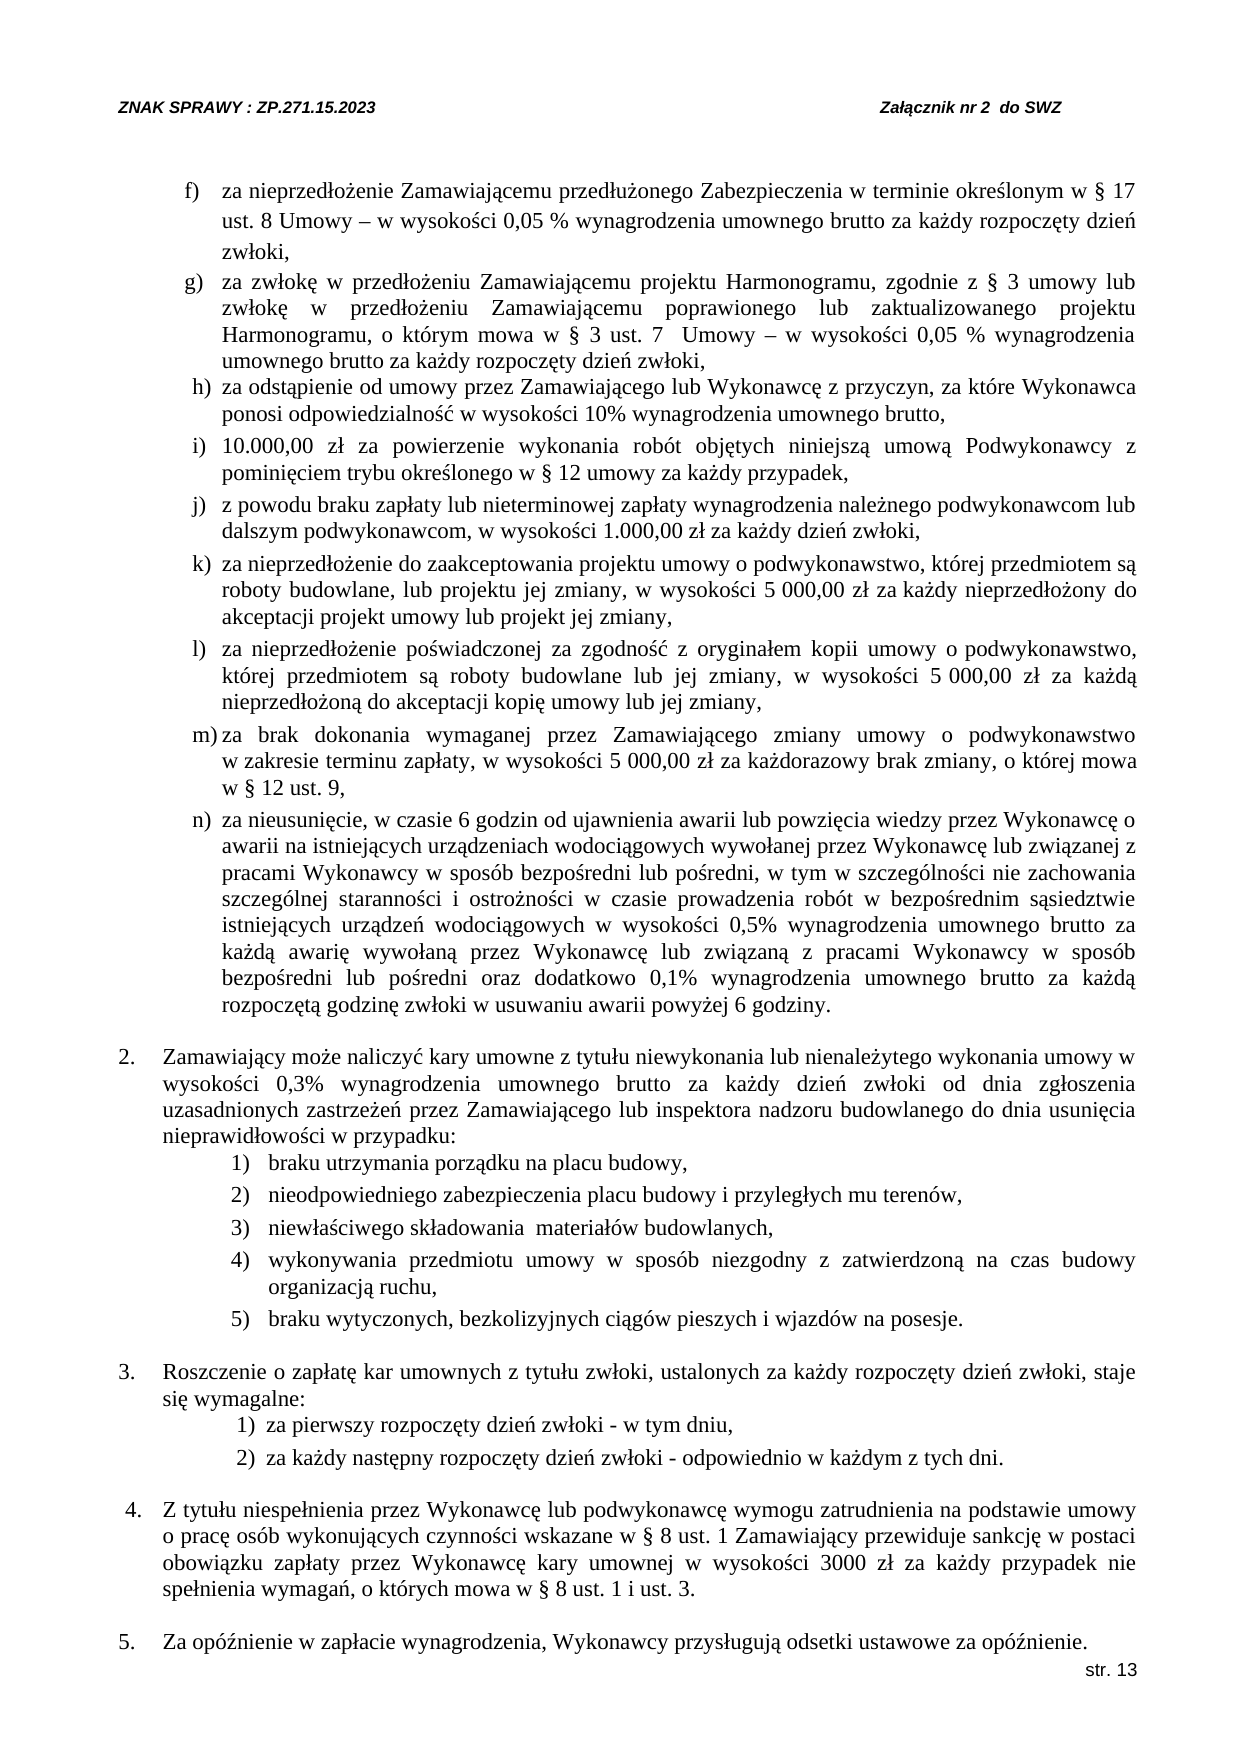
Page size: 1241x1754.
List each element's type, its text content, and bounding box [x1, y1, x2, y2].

list wykonywania przedmiotu umowy w sposób niezgodny z zatwierdzoną na czas budowy organizacją ruchu, [231, 1247, 1137, 1299]
list 10.000,00 zł za powierzenie wykonania robót objętych niniejszą umową Podwykonawcy z pominięciem trybu określonego w § 12 umowy za każdy przypadek, [192, 432, 1137, 485]
list za pierwszy rozpoczęty dzień zwłoki - w tym dniu, [236, 1411, 1137, 1437]
list za każdy następny rozpoczęty dzień zwłoki - odpowiednio w każdym z tych dni. [222, 1443, 1137, 1470]
list Roszczenie o zapłatę kar umownych z tytułu zwłoki, ustalonych za każdy rozpoczęty dzień zwłoki, staje się wymagalne: [118, 1358, 1137, 1411]
list nieodpowiedniego zabezpieczenia placu budowy i przyległych mu terenów, [231, 1181, 1137, 1208]
list braku utrzymania porządku na placu budowy, [231, 1149, 1137, 1175]
list Za opóźnienie w zapłacie wynagrodzenia, Wykonawcy przysługują odsetki ustawowe za opóźnienie. [118, 1628, 1137, 1654]
list za brak dokonania wymaganej przez Zamawiającego zmiany umowy o podwykonawstwo w zakresie terminu zapłaty, w wysokości 5 000,00 zł za każdorazowy brak zmiany, o której mowa w § 12 ust. 9, [192, 721, 1137, 800]
list Zamawiający może naliczyć kary umowne z tytułu niewykonania lub nienależytego wykonania umowy w wysokości 0,3% wynagrodzenia umownego brutto za każdy dzień zwłoki od dnia zgłoszenia uzasadnionych zastrzeżeń przez Zamawiającego lub inspektora nadzoru budowlanego do dnia usunięcia nieprawidłowości w przypadku: [118, 1043, 1137, 1149]
list Z tytułu niespełnienia przez Wykonawcę lub podwykonawcę wymogu zatrudnienia na podstawie umowy o pracę osób wykonujących czynności wskazane w § 8 ust. 1 Zamawiający przewiduje sankcję w postaci obowiązku zapłaty przez Wykonawcę kary umownej w wysokości 3000 zł za każdy przypadek nie spełnienia wymagań, o których mowa w § 8 ust. 1 i ust. 3. [125, 1496, 1137, 1602]
list niewłaściwego składowania materiałów budowlanych, [231, 1214, 1137, 1240]
list braku wytyczonych, bezkolizyjnych ciągów pieszych i wjazdów na posesje. [231, 1306, 1137, 1332]
list za odstąpienie od umowy przez Zamawiającego lub Wykonawcę z przyczyn, za które Wykonawca ponosi odpowiedzialność w wysokości 10% wynagrodzenia umownego brutto, [192, 373, 1137, 426]
list z powodu braku zapłaty lub nieterminowej zapłaty wynagrodzenia należnego podwykonawcom lub dalszym podwykonawcom, w wysokości 1.000,00 zł za każdy dzień zwłoki, [192, 491, 1137, 544]
list za nieprzedłożenie poświadczonej za zgodność z oryginałem kopii umowy o podwykonawstwo, której przedmiotem są roboty budowlane lub jej zmiany, w wysokości 5 000,00 zł za każdą nieprzedłożoną do akceptacji kopię umowy lub jej zmiany, [192, 636, 1137, 714]
list za nieprzedłożenie do zaakceptowania projektu umowy o podwykonawstwo, której przedmiotem są roboty budowlane, lub projektu jej zmiany, w wysokości 5 000,00 zł za każdy nieprzedłożony do akceptacji projekt umowy lub projekt jej zmiany, [192, 550, 1137, 629]
list za nieprzedłożenie Zamawiającemu przedłużonego Zabezpieczenia w terminie określonym w § 17 ust. 8 Umowy – w wysokości 0,05 % wynagrodzenia umownego brutto za każdy rozpoczęty dzień zwłoki, [184, 177, 1137, 264]
list za nieusunięcie, w czasie 6 godzin od ujawnienia awarii lub powzięcia wiedzy przez Wykonawcę o awarii na istniejących urządzeniach wodociągowych wywołanej przez Wykonawcę lub związanej z pracami Wykonawcy w sposób bezpośredni lub pośredni, w tym w szczególności nie zachowania szczególnej staranności i ostrożności w czasie prowadzenia robót w bezpośrednim sąsiedztwie istniejących urządzeń wodociągowych w wysokości 0,5% wynagrodzenia umownego brutto za każdą awarię wywołaną przez Wykonawcę lub związaną z pracami Wykonawcy w sposób bezpośredni lub pośredni oraz dodatkowo 0,1% wynagrodzenia umownego brutto za każdą rozpoczętą godzinę zwłoki w usuwaniu awarii powyżej 6 godziny. [192, 806, 1137, 1017]
list za zwłokę w przedłożeniu Zamawiającemu projektu Harmonogramu, zgodnie z § 3 umowy lub zwłokę w przedłożeniu Zamawiającemu poprawionego lub zaktualizowanego projektu Harmonogramu, o którym mowa w § 3 ust. 7 Umowy – w wysokości 0,05 % wynagrodzenia umownego brutto za każdy rozpoczęty dzień zwłoki, [184, 268, 1137, 373]
